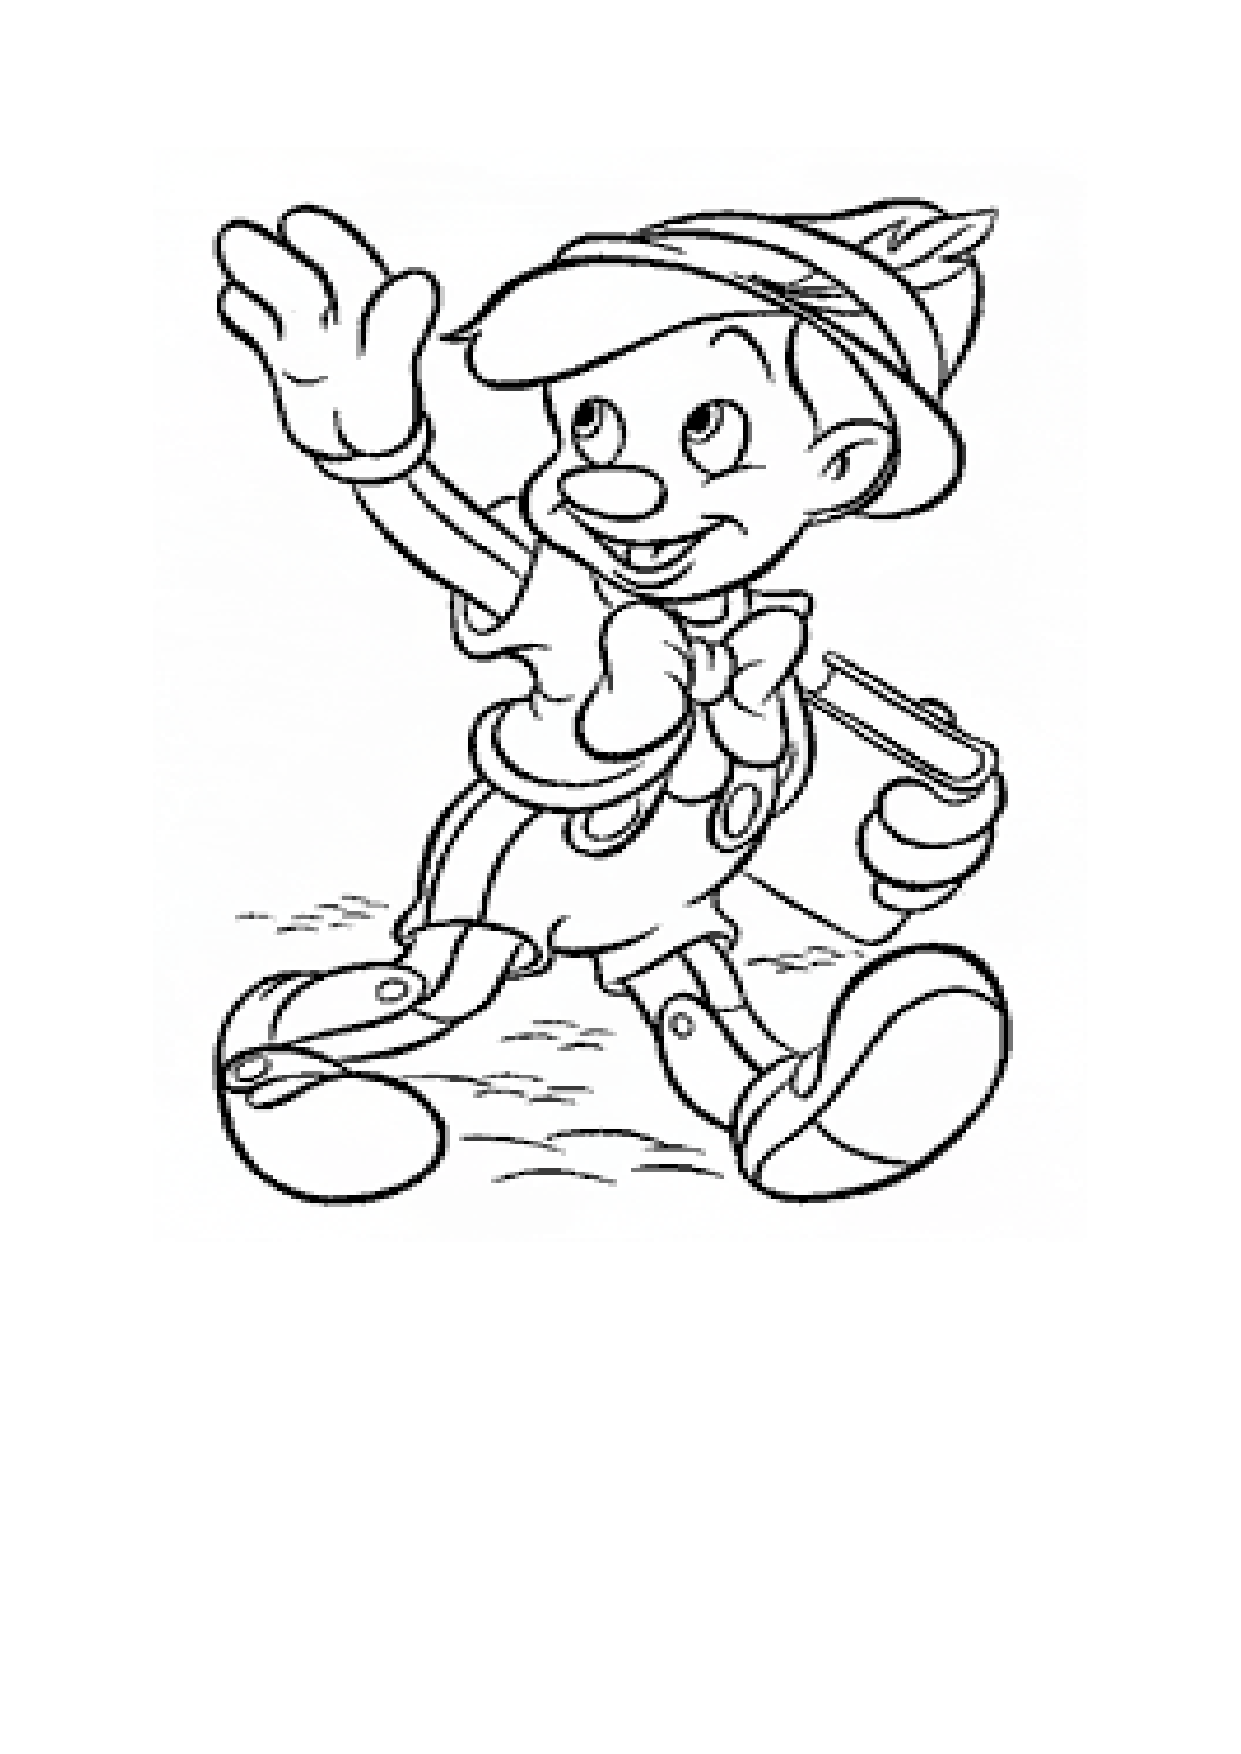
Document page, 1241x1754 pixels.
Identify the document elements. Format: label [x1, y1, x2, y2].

picture [152, 147, 1088, 1242]
